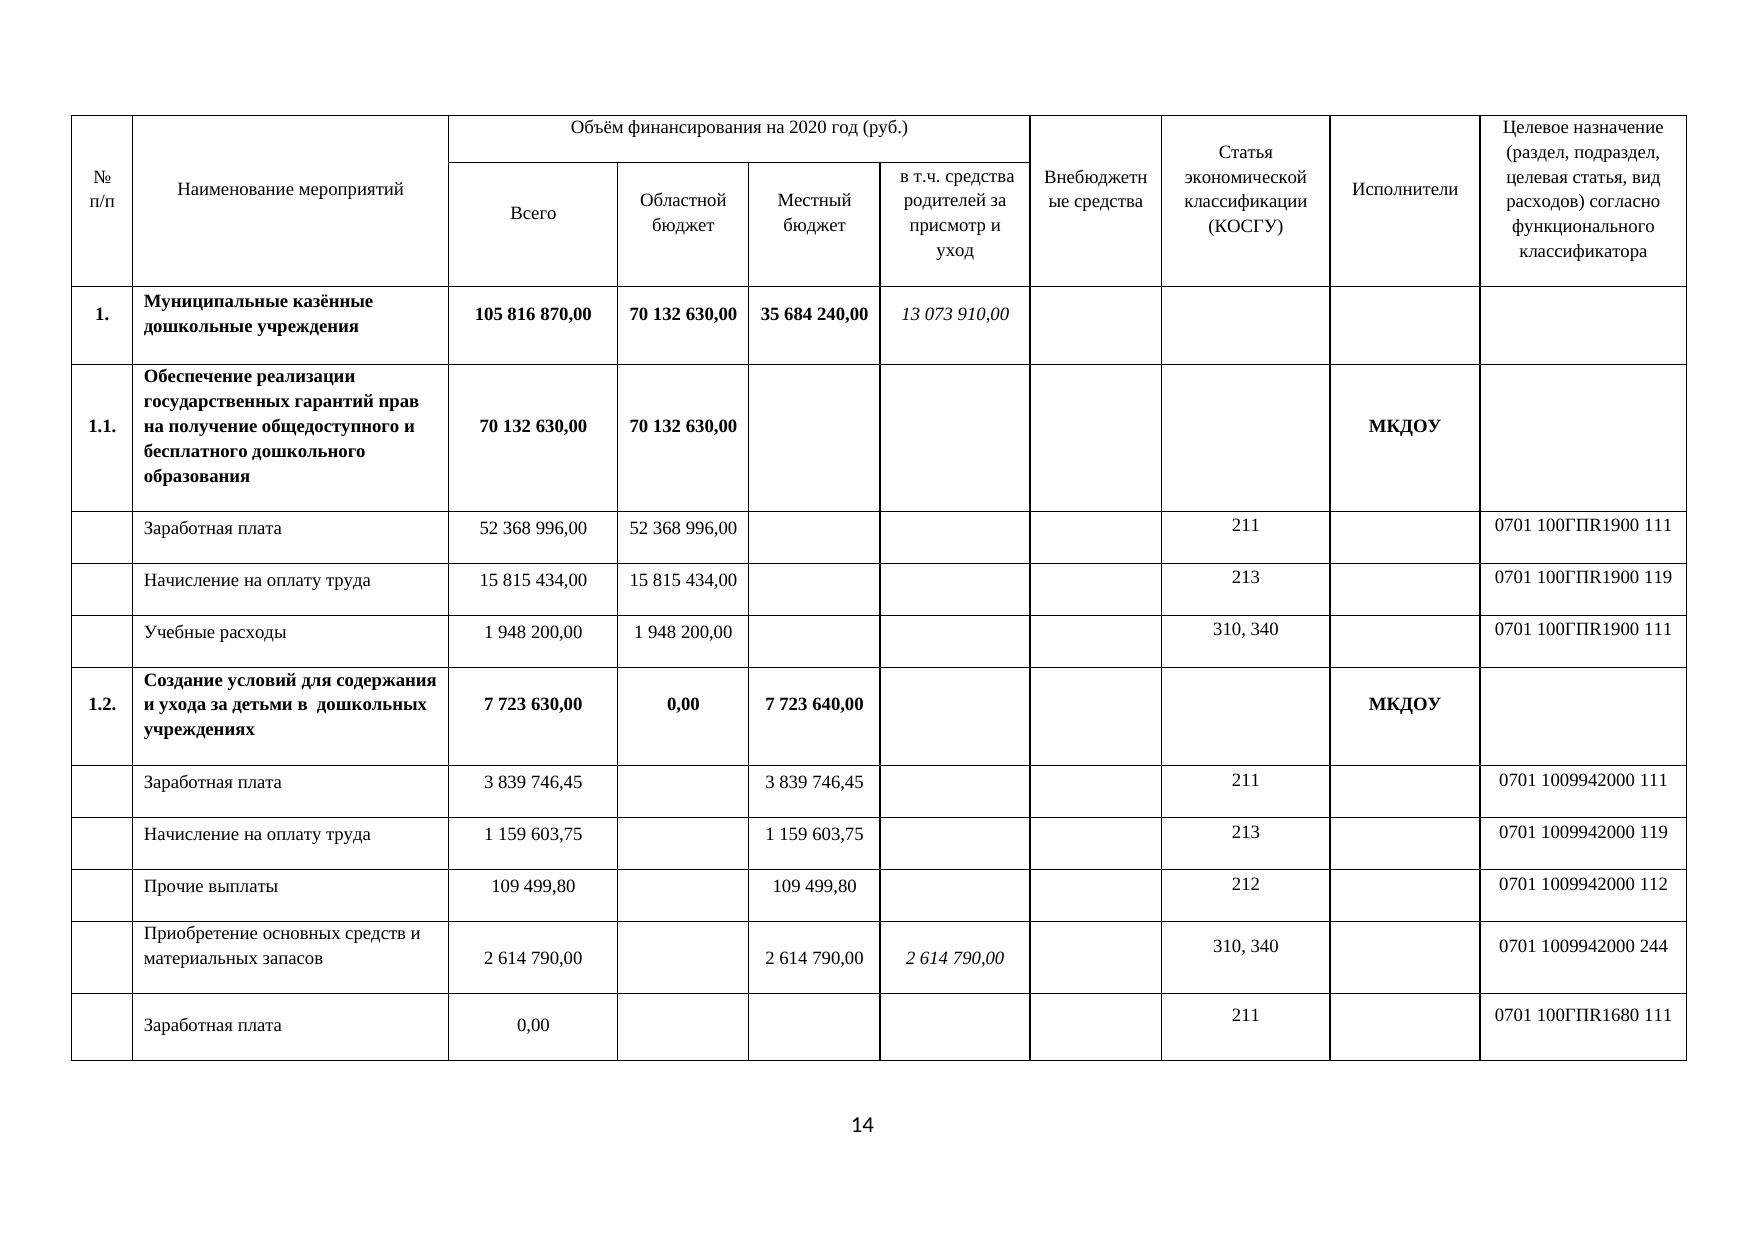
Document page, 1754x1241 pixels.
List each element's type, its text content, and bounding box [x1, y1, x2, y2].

table_cell 0701 1009942000 244 [1481, 922, 1686, 993]
table_cell 70 132 630,00 [449, 365, 617, 511]
table_cell [1331, 287, 1479, 364]
table_cell Создание условий для содержания и ухода за детьми в дошкольных учреждениях [133, 668, 448, 765]
table_cell 2 614 790,00 [449, 922, 617, 993]
table_cell [1031, 994, 1161, 1060]
table_cell 52 368 996,00 [618, 512, 748, 563]
table_cell [72, 564, 132, 615]
table_cell Начисление на оплату труда [133, 818, 448, 869]
table_cell [881, 668, 1029, 765]
table_cell [1162, 365, 1329, 511]
table_cell [1481, 287, 1686, 364]
table_cell МКДОУ [1331, 365, 1479, 511]
table_cell 0,00 [618, 668, 748, 765]
table_cell 0701 1009942000 119 [1481, 818, 1686, 869]
table_cell [881, 870, 1029, 921]
table_cell [749, 564, 879, 615]
table_cell [1031, 870, 1161, 921]
table_cell 35 684 240,00 [749, 287, 879, 364]
table_cell Приобретение основных средств и материальных запасов [133, 922, 448, 993]
table_cell 105 816 870,00 [449, 287, 617, 364]
table_cell [881, 818, 1029, 869]
table_cell 70 132 630,00 [618, 287, 748, 364]
table_cell [749, 616, 879, 667]
table_cell [618, 870, 748, 921]
table_cell [881, 766, 1029, 817]
table_cell 211 [1162, 766, 1329, 817]
table_cell 0701 100ГПR1900 119 [1481, 564, 1686, 615]
table_cell [618, 818, 748, 869]
table_cell [1331, 616, 1479, 667]
table_cell 211 [1162, 994, 1329, 1060]
table_cell в т.ч. средства родителей за присмотр и уход [881, 163, 1029, 286]
table_cell [1031, 287, 1161, 364]
table_cell 0701 100ГПR1680 111 [1481, 994, 1686, 1060]
table_cell [618, 994, 748, 1060]
table_cell [1331, 766, 1479, 817]
table_cell [1481, 365, 1686, 511]
table_cell Муниципальные казённые дошкольные учреждения [133, 287, 448, 364]
table_cell 2 614 790,00 [749, 922, 879, 993]
table_cell [1031, 766, 1161, 817]
table_cell Начисление на оплату труда [133, 564, 448, 615]
table_cell [72, 512, 132, 563]
table_cell Всего [449, 163, 617, 286]
table_cell 1.2. [72, 668, 132, 765]
table_cell Местный бюджет [749, 163, 879, 286]
table_cell [1031, 564, 1161, 615]
table_cell 2 614 790,00 [881, 922, 1029, 993]
table_cell 0701 1009942000 112 [1481, 870, 1686, 921]
table_cell 1 159 603,75 [449, 818, 617, 869]
table_cell [1031, 512, 1161, 563]
table_cell 0,00 [449, 994, 617, 1060]
table_cell [1031, 922, 1161, 993]
table_cell Заработная плата [133, 766, 448, 817]
table_cell 109 499,80 [449, 870, 617, 921]
table_header Исполнители [1331, 116, 1479, 286]
table_header Внебюджетные средства [1031, 116, 1161, 286]
table_cell МКДОУ [1331, 668, 1479, 765]
table_cell [72, 870, 132, 921]
table_cell [1031, 365, 1161, 511]
table_cell [72, 994, 132, 1060]
table_cell 0701 100ГПR1900 111 [1481, 616, 1686, 667]
table_cell [618, 922, 748, 993]
table_cell 13 073 910,00 [881, 287, 1029, 364]
table_cell 310, 340 [1162, 616, 1329, 667]
table_cell 1. [72, 287, 132, 364]
table_cell 0701 1009942000 111 [1481, 766, 1686, 817]
table_cell Обеспечение реализации государственных гарантий прав на получение общедоступного и бесплатного дошкольного образования [133, 365, 448, 511]
table_header Статья экономической классификации (КОСГУ) [1162, 116, 1329, 286]
table_cell 213 [1162, 564, 1329, 615]
table_cell 3 839 746,45 [749, 766, 879, 817]
table_cell [1031, 668, 1161, 765]
table_cell 7 723 640,00 [749, 668, 879, 765]
table_cell 1 159 603,75 [749, 818, 879, 869]
table_cell [1481, 668, 1686, 765]
table_cell [881, 365, 1029, 511]
table_cell 52 368 996,00 [449, 512, 617, 563]
table_cell [1331, 994, 1479, 1060]
table_cell [618, 766, 748, 817]
table_cell 15 815 434,00 [449, 564, 617, 615]
table_header Наименование мероприятий [133, 116, 448, 286]
table_cell 1.1. [72, 365, 132, 511]
table_cell Заработная плата [133, 994, 448, 1060]
table_cell [1331, 870, 1479, 921]
table_cell Областной бюджет [618, 163, 748, 286]
table_cell [749, 365, 879, 511]
table_cell 310, 340 [1162, 922, 1329, 993]
table_cell Прочие выплаты [133, 870, 448, 921]
table_cell 212 [1162, 870, 1329, 921]
table_cell 109 499,80 [749, 870, 879, 921]
table_cell [72, 766, 132, 817]
table_cell [72, 818, 132, 869]
table_cell 1 948 200,00 [449, 616, 617, 667]
table_cell [1031, 616, 1161, 667]
table_cell Заработная плата [133, 512, 448, 563]
table_cell [749, 994, 879, 1060]
table_cell [1162, 668, 1329, 765]
table_cell [1331, 564, 1479, 615]
table_cell 213 [1162, 818, 1329, 869]
table_cell [881, 994, 1029, 1060]
table_cell [881, 616, 1029, 667]
table_header Целевое назначение (раздел, подраздел, целевая статья, вид расходов) согласно функционального классификатора [1481, 116, 1686, 286]
table_cell [1162, 287, 1329, 364]
table_cell [1331, 818, 1479, 869]
table_cell 3 839 746,45 [449, 766, 617, 817]
table_cell [881, 564, 1029, 615]
table_cell 70 132 630,00 [618, 365, 748, 511]
table_cell Учебные расходы [133, 616, 448, 667]
table_cell [72, 616, 132, 667]
table_cell 1 948 200,00 [618, 616, 748, 667]
table_cell [881, 512, 1029, 563]
table_header № п/п [72, 116, 132, 286]
table_cell 0701 100ГПR1900 111 [1481, 512, 1686, 563]
table_cell 15 815 434,00 [618, 564, 748, 615]
table_header Объём финансирования на 2020 год (руб.) [449, 116, 1029, 162]
table_cell [72, 922, 132, 993]
table_cell [1331, 922, 1479, 993]
table_cell [1031, 818, 1161, 869]
table_cell 211 [1162, 512, 1329, 563]
table_cell 7 723 630,00 [449, 668, 617, 765]
table_cell [1331, 512, 1479, 563]
table_cell [749, 512, 879, 563]
